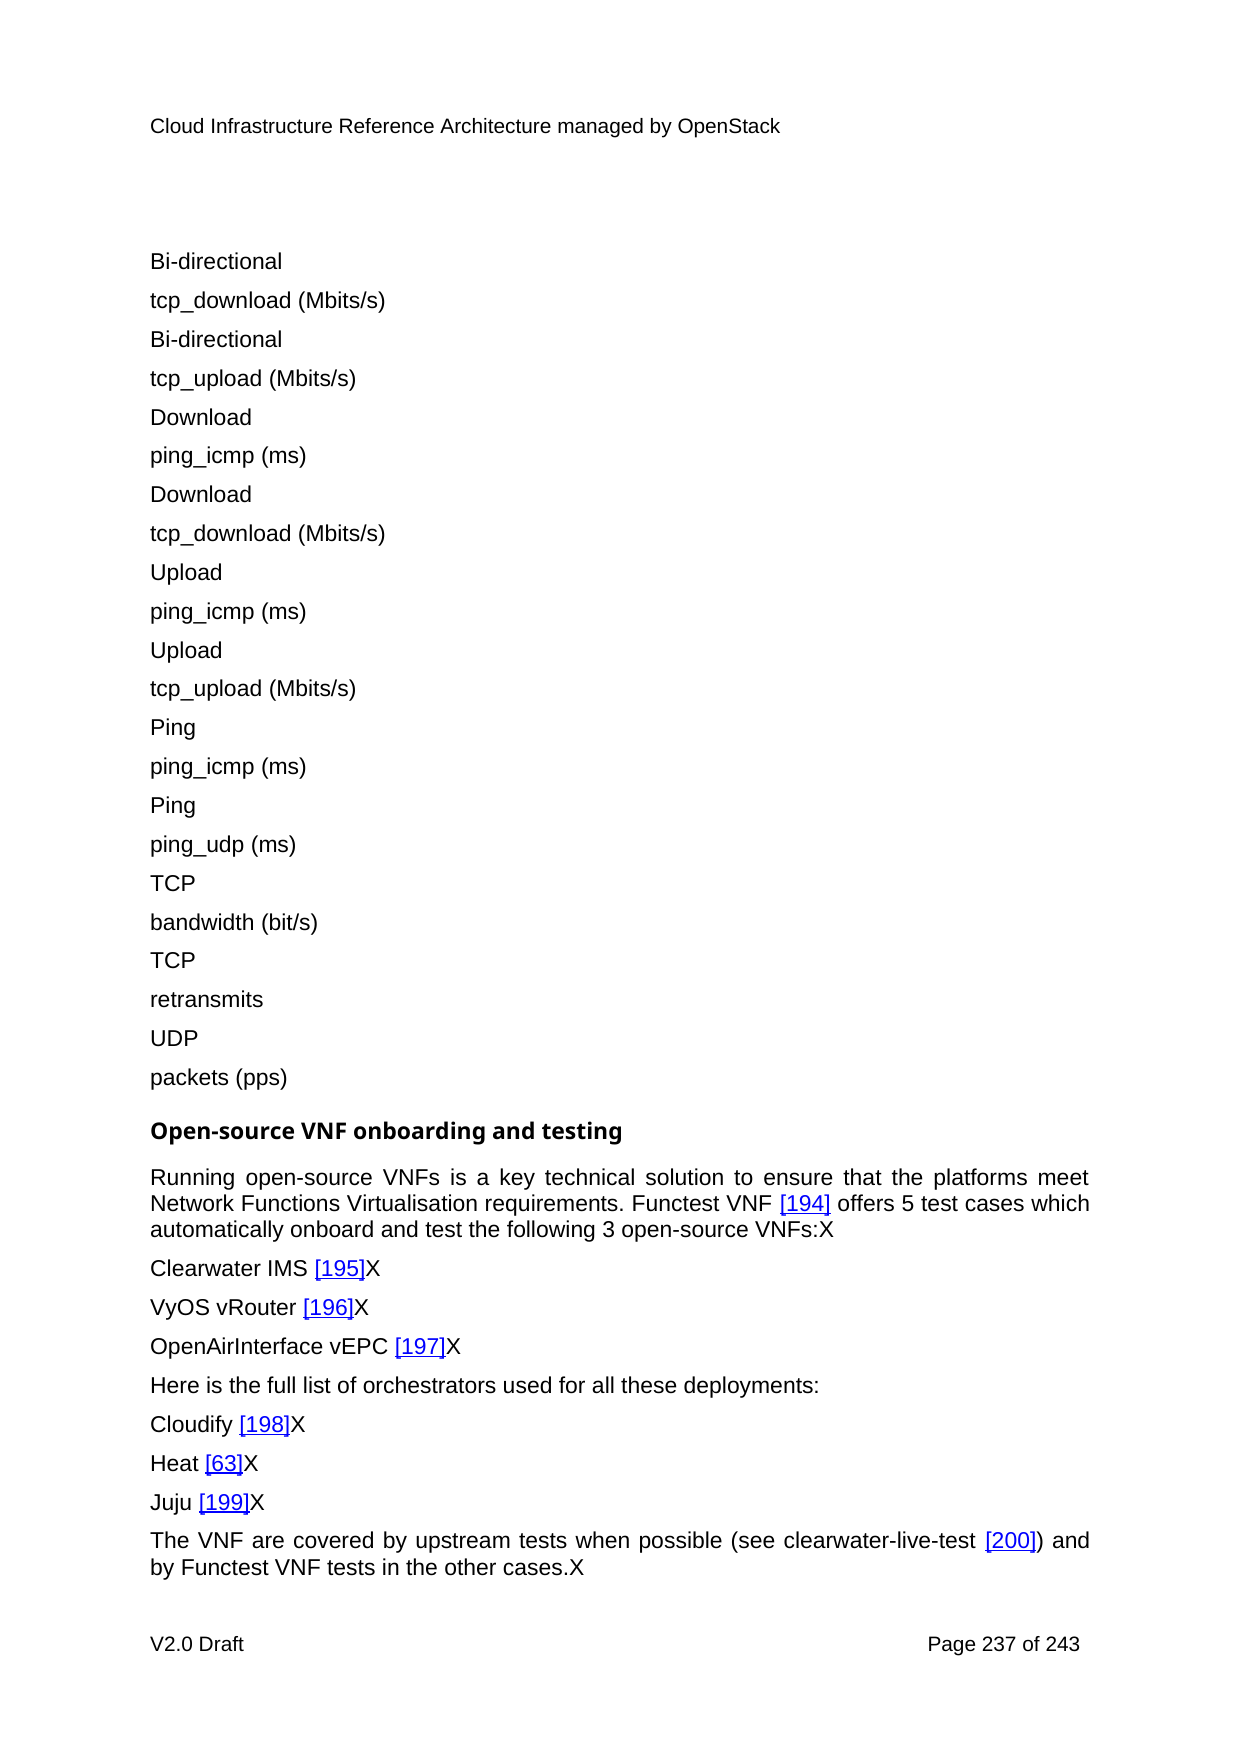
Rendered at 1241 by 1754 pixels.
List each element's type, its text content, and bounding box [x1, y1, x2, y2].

subtitle Open-source VNF onboarding and testing [150, 1115, 1090, 1147]
